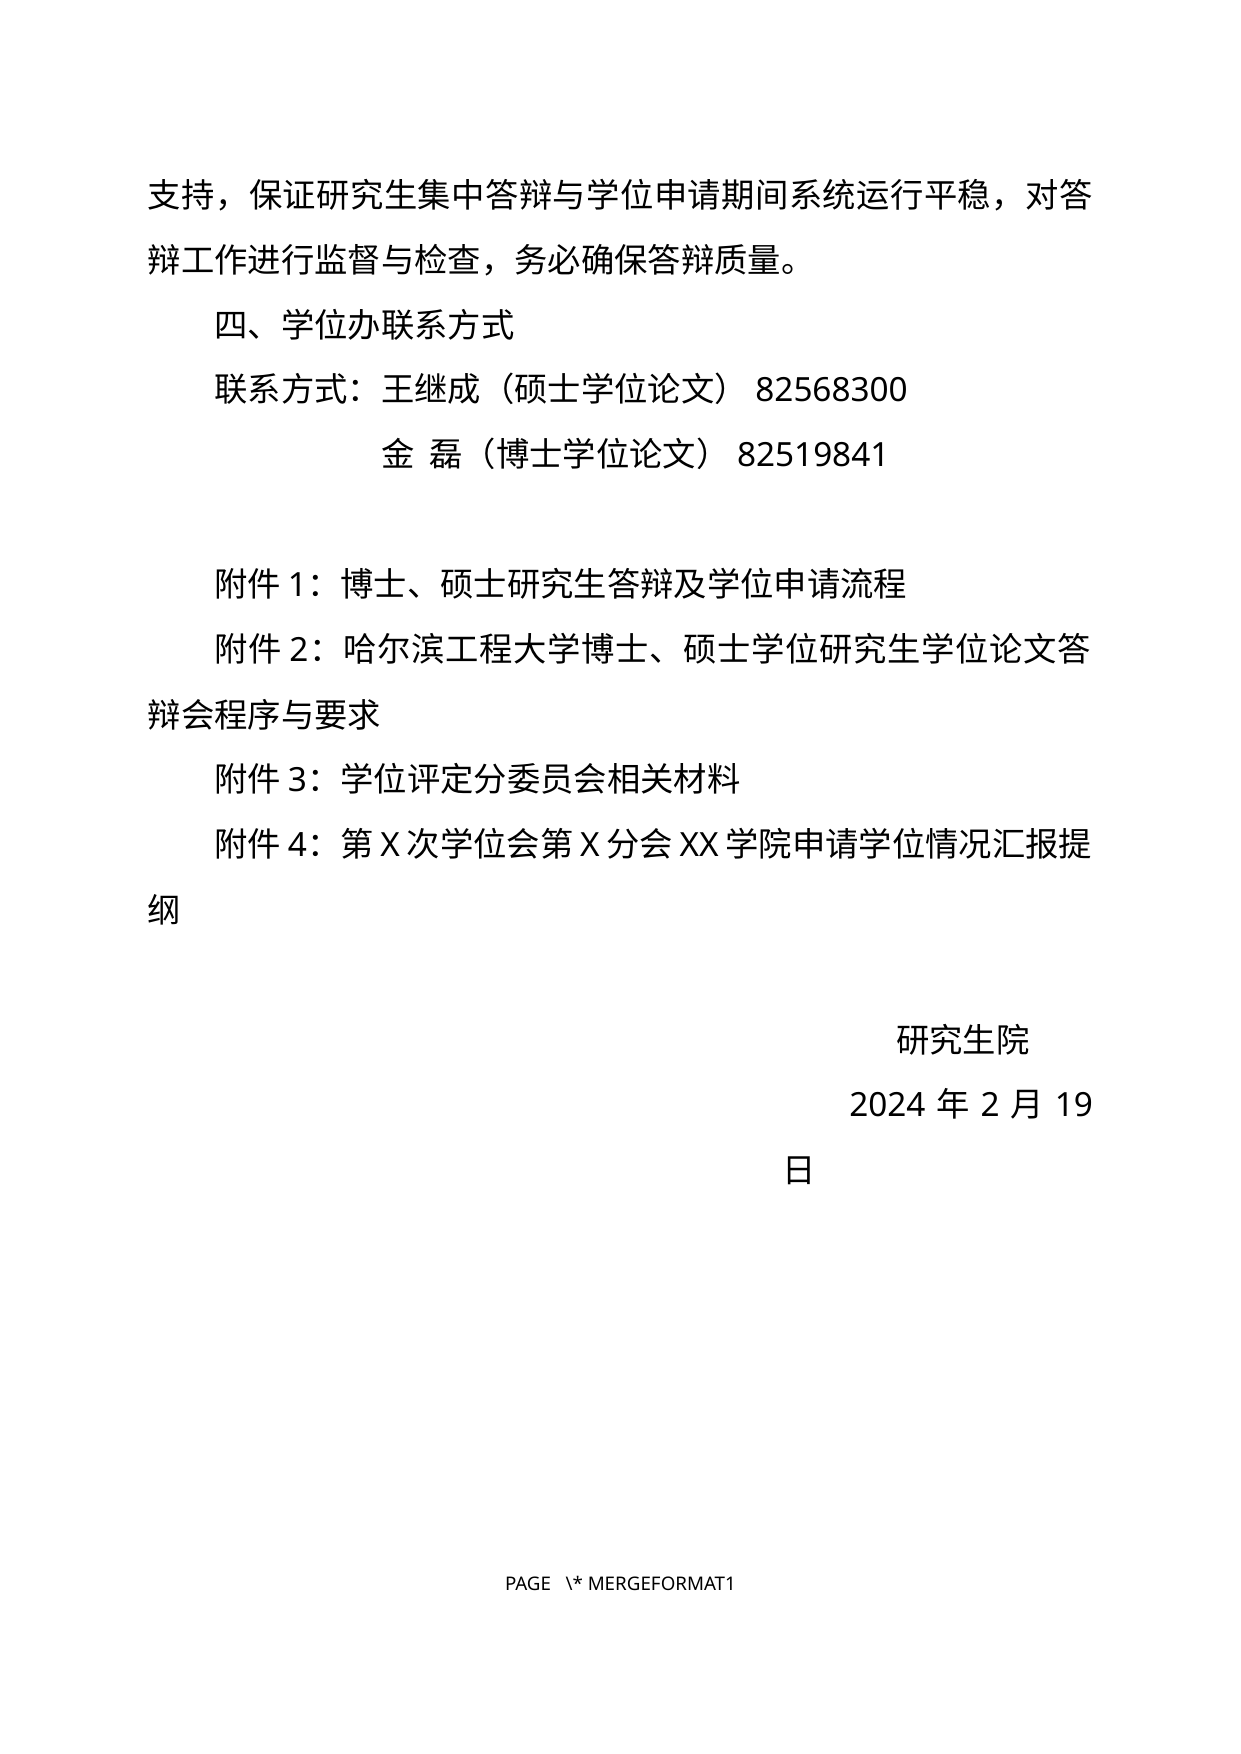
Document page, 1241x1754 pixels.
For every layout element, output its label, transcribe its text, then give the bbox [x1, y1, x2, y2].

text 研究生院 [782, 1005, 1076, 1070]
text 联系方式：王继成（硕士学位论文） 82568300 [148, 355, 1092, 420]
text 附件4：第X次学位会第X分会XX学院申请学位情况汇报提纲 [148, 810, 1092, 940]
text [148, 160, 1092, 290]
text 金 磊（博士学位论文） 82519841 [148, 420, 1092, 485]
text 附件1：博士、硕士研究生答辩及学位申请流程 [148, 550, 1092, 615]
text 附件3：学位评定分委员会相关材料 [148, 745, 1092, 810]
text 附件2：哈尔滨工程大学博士、硕士学位研究生学位论文答辩会程序与要求 [148, 615, 1092, 745]
text 2024年2月19日 [782, 1070, 1092, 1200]
text 四、学位办联系方式 [148, 290, 1092, 355]
